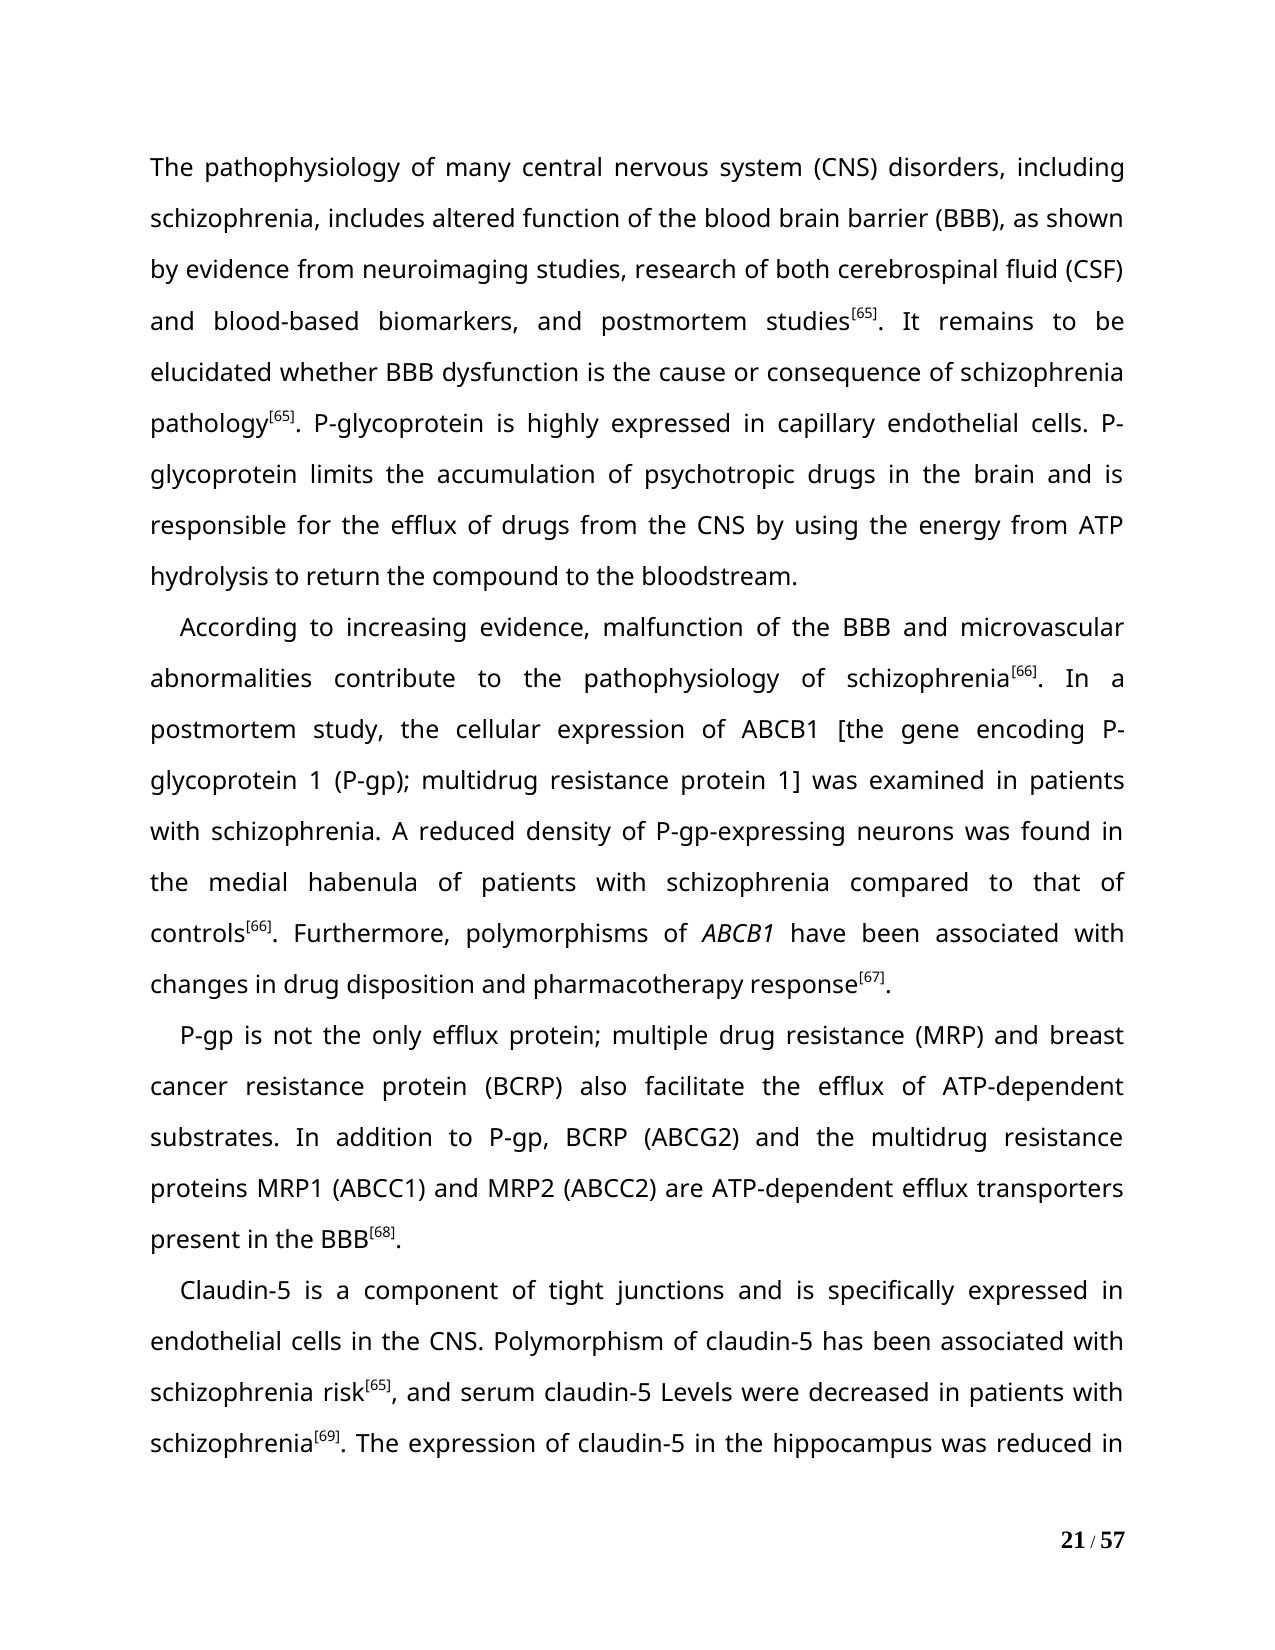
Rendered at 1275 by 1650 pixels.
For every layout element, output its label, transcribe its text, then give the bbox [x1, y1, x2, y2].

text According to increasing evidence, malfunction of the BBB and microvascular abnormalities contribute to the pathophysiology of schizophrenia[66]. In a postmortem study, the cellular expression of ABCB1 [the gene encoding P-glycoprotein 1 (P-gp); multidrug resistance protein 1] was examined in patients with schizophrenia. A reduced density of P-gp-expressing neurons was found in the medial habenula of patients with schizophrenia compared to that of controls[66]. Furthermore, polymorphisms of ABCB1 have been associated with changes in drug disposition and pharmacotherapy response[67]. [150, 609, 1125, 1001]
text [150, 1273, 1125, 1460]
text P-gp is not the only efflux protein; multiple drug resistance (MRP) and breast cancer resistance protein (BCRP) also facilitate the efflux of ATP-dependent substrates. In addition to P-gp, BCRP (ABCG2) and the multidrug resistance proteins MRP1 (ABCC1) and MRP2 (ABCC2) are ATP-dependent efflux transporters present in the BBB[68]. [150, 1018, 1125, 1256]
text The pathophysiology of many central nervous system (CNS) disorders, including schizophrenia, includes altered function of the blood brain barrier (BBB), as shown by evidence from neuroimaging studies, research of both cerebrospinal fluid (CSF) and blood-based biomarkers, and postmortem studies[65]. It remains to be elucidated whether BBB dysfunction is the cause or consequence of schizophrenia pathology[65]. P-glycoprotein is highly expressed in capillary endothelial cells. P-glycoprotein limits the accumulation of psychotropic drugs in the brain and is responsible for the efflux of drugs from the CNS by using the energy from ATP hydrolysis to return the compound to the bloodstream. [150, 150, 1125, 592]
